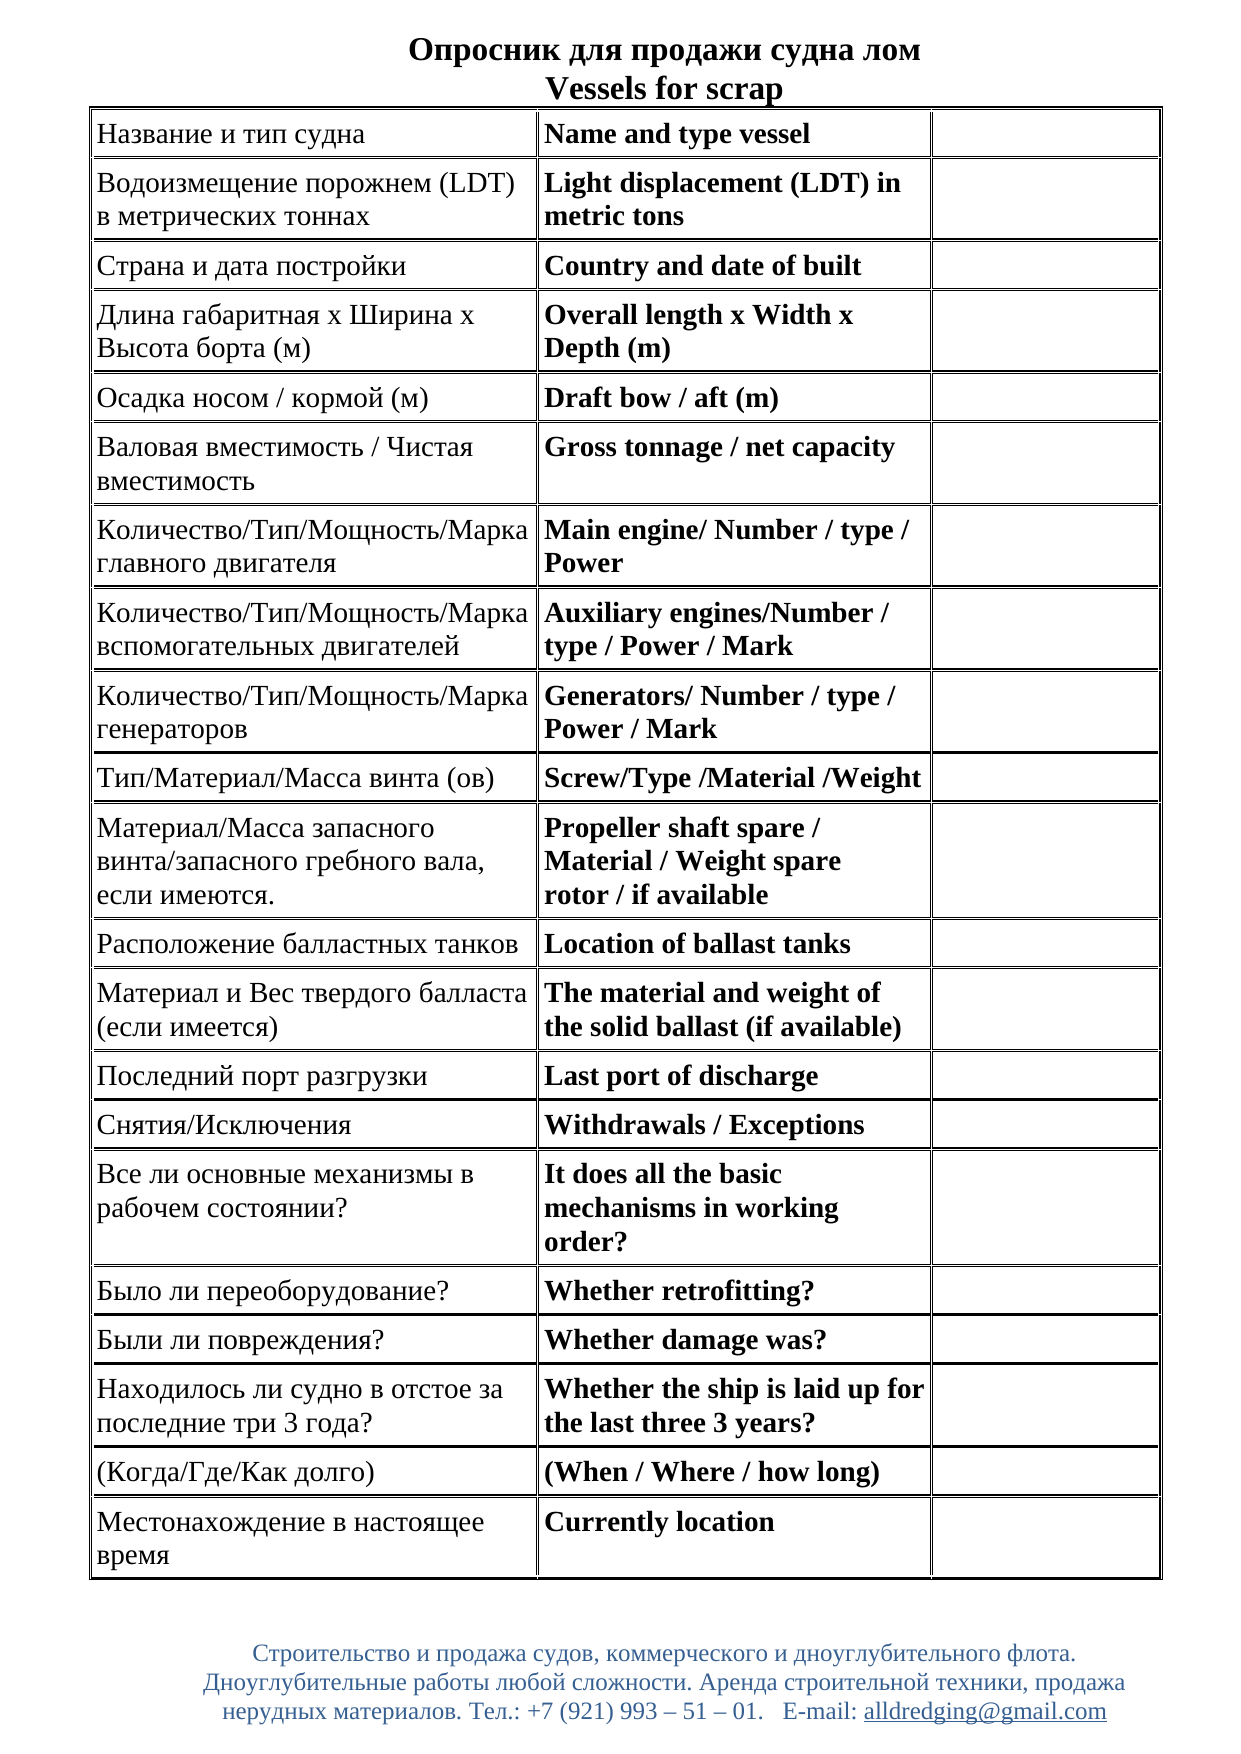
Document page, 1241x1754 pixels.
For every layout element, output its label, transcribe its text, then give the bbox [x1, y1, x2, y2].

table_cell (When / Where / how long) [539, 1448, 930, 1494]
table_cell Длина габаритная x Ширина x Высота борта (м) [90, 288, 538, 370]
table_cell Whether retrofitting? [539, 1267, 930, 1313]
table_cell Country and date of built [539, 242, 930, 288]
table_cell Материал/Масса запасного винта/запасного гребного вала, если имеются. [92, 800, 536, 917]
table_cell Расположение балластных танков [90, 917, 538, 966]
table_cell [932, 420, 1161, 502]
table_cell Валовая вместимость / Чистая вместимость [90, 420, 538, 502]
table_cell Материал и Вес твердого балласта (если имеется) [90, 966, 538, 1049]
table_cell Снятия/Исключения [90, 1098, 536, 1147]
table_cell [932, 1494, 1160, 1577]
table_cell [933, 585, 1160, 668]
table_cell Все ли основные механизмы в рабочем состоянии? [92, 1147, 536, 1263]
table_header Название и тип судна [92, 110, 538, 156]
table_cell [932, 917, 1161, 966]
table_cell Последний порт разгрузки [90, 1049, 538, 1098]
table_cell [932, 288, 1161, 370]
table_cell (Когда/Где/Как долго) [92, 1445, 536, 1494]
table_cell Тип/Материал/Масса винта (ов) [92, 751, 536, 800]
table_cell Whether the ship is laid up for the last three 3 years? [539, 1365, 930, 1445]
table_cell [933, 1147, 1160, 1263]
table_cell Auxiliary engines/Number / type / Power / Mark [539, 589, 930, 668]
table_header [932, 110, 1159, 156]
table_cell Страна и дата постройки [92, 238, 536, 288]
table_cell Generators/ Number / type / Power / Mark [539, 672, 930, 751]
table_cell [933, 370, 1160, 420]
table_cell The material and weight of the solid ballast (if available) [539, 969, 930, 1049]
table_cell Количество/Тип/Мощность/Марка главного двигателя [92, 503, 536, 585]
table_cell [932, 1049, 1161, 1098]
table_cell Находилось ли судно в отстое за последние три 3 года? [92, 1362, 536, 1445]
table_cell Водоизмещение порожнем (LDT) в метрических тоннах [90, 156, 538, 238]
table_cell [933, 503, 1160, 585]
table_cell [932, 156, 1161, 238]
table_cell [933, 800, 1160, 917]
table_cell Withdrawals / Exceptions [539, 1101, 930, 1147]
table_cell Propeller shaft spare / Material / Weight spare rotor / if available [539, 804, 930, 917]
table_cell Gross tonnage / net capacity [539, 423, 930, 502]
table_cell Light displacement (LDT) in metric tons [539, 159, 930, 238]
table_cell [933, 1445, 1159, 1494]
table_cell Screw/Type /Material /Weight [539, 754, 930, 800]
table_cell [933, 1264, 1160, 1313]
table_header Name and type vessel [538, 110, 932, 156]
table_cell Currently location [538, 1498, 932, 1577]
table_cell Whether damage was? [539, 1316, 930, 1362]
text Опросник для продажи судна лом [177, 29, 1152, 68]
table_cell Местонахождение в настоящее время [92, 1494, 538, 1577]
table_cell Location of ballast tanks [539, 920, 930, 966]
table_cell [932, 966, 1161, 1049]
table_cell Были ли повреждения? [90, 1313, 536, 1362]
table_cell [933, 1362, 1159, 1445]
table_cell Количество/Тип/Мощность/Марка вспомогательных двигателей [92, 585, 536, 668]
table_cell [933, 1098, 1161, 1147]
table_cell [933, 668, 1160, 751]
text Vessels for scrap [177, 68, 1152, 106]
table_cell Было ли переоборудование? [92, 1264, 536, 1313]
table_cell Осадка носом / кормой (м) [92, 370, 536, 420]
table_cell Draft bow / aft (m) [539, 374, 930, 420]
table_cell Overall length x Width x Depth (m) [539, 291, 930, 370]
table_cell [933, 238, 1160, 288]
table_cell It does all the basic mechanisms in working order? [539, 1151, 930, 1263]
table_cell Количество/Тип/Мощность/Марка генераторов [92, 668, 536, 751]
table_cell Main engine/ Number / type / Power [539, 506, 930, 585]
table_cell [933, 751, 1159, 800]
table_cell Last port of discharge [539, 1052, 930, 1098]
table_cell [933, 1313, 1161, 1362]
